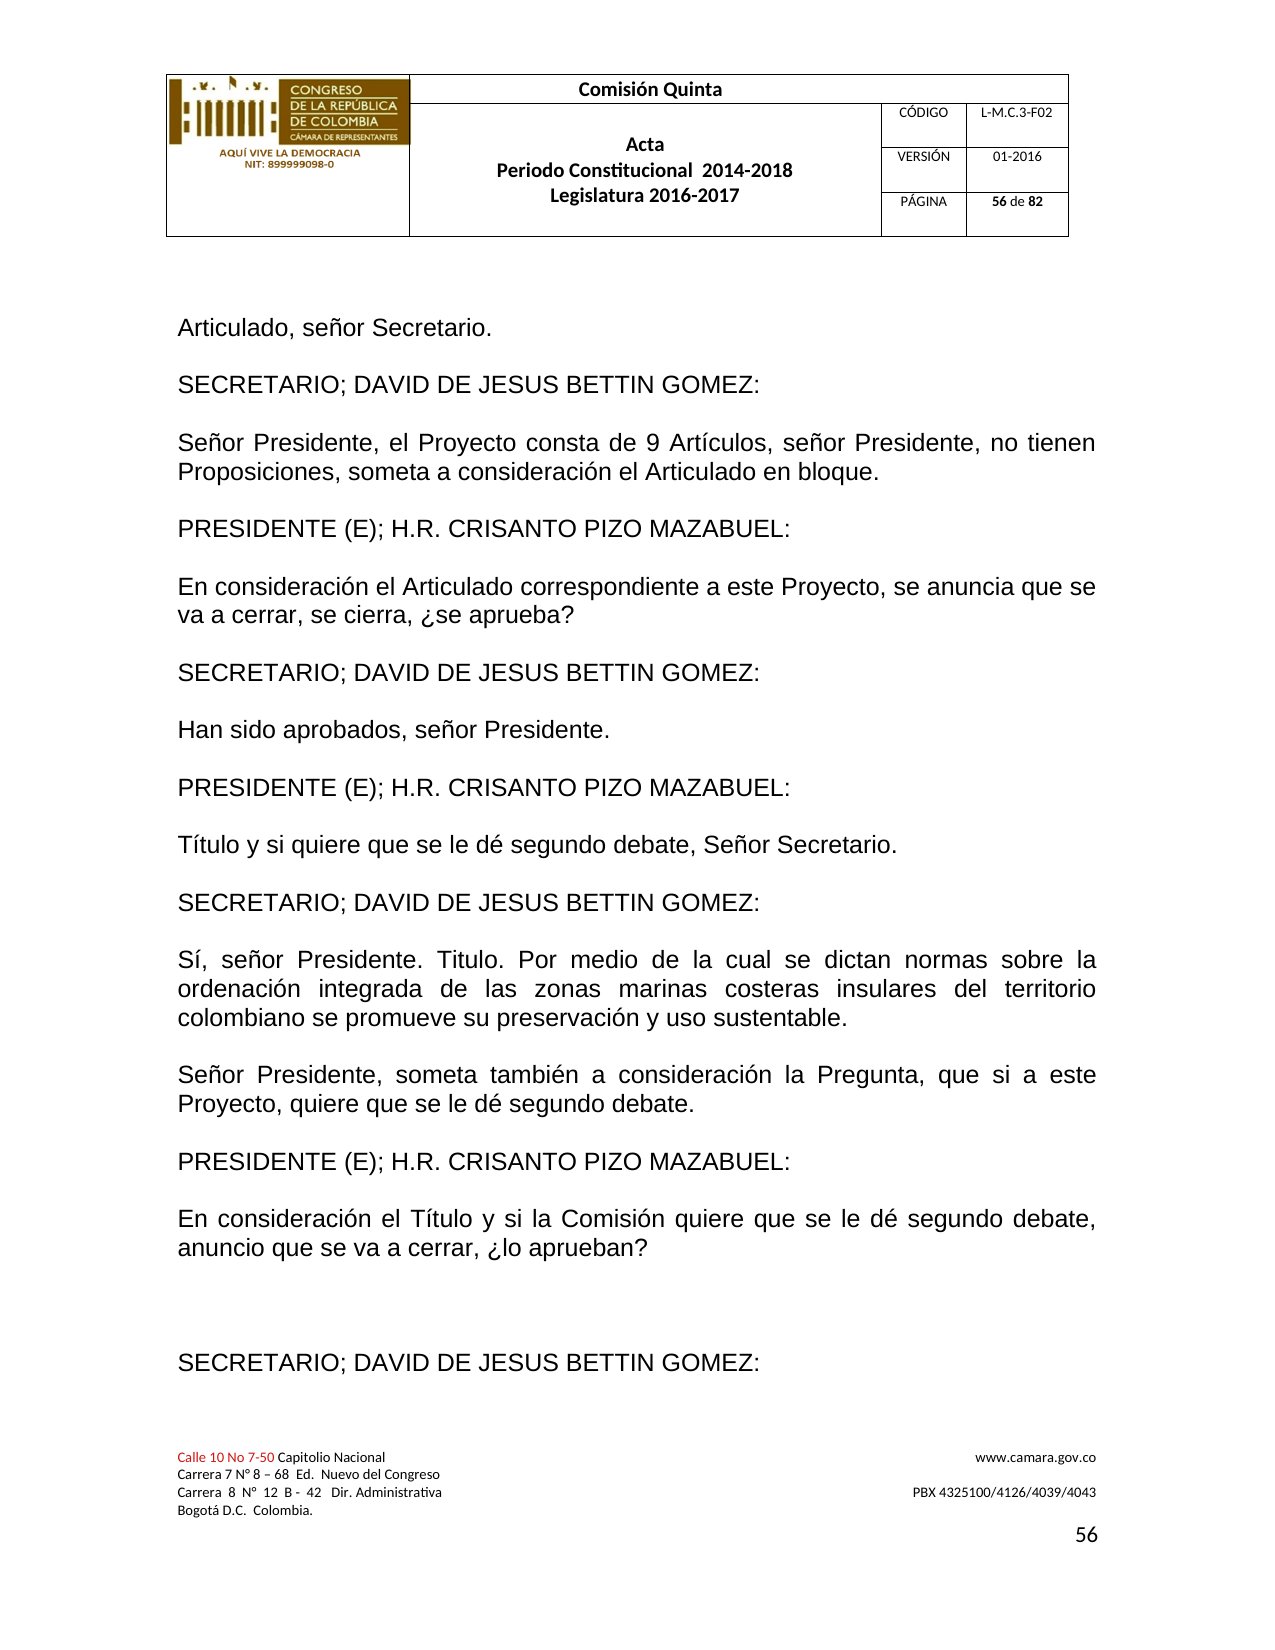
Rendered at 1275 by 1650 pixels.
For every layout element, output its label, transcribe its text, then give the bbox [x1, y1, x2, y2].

text SECRETARIO; DAVID DE JESUS BETTIN GOMEZ: [177, 888, 1098, 917]
text Sí, señor Presidente. Titulo. Por medio de la cual se dictan normas sobre la ordenación integrada de las zonas marinas costeras insulares del territorio colombiano se promueve su preservación y uso sustentable. [177, 945, 1098, 1032]
text Articulado, señor Secretario. [177, 313, 1098, 342]
text SECRETARIO; DAVID DE JESUS BETTIN GOMEZ: [177, 370, 1098, 399]
text Señor Presidente, el Proyecto consta de 9 Artículos, señor Presidente, no tienen Proposiciones, someta a consideración el Articulado en bloque. [177, 428, 1098, 485]
text Título y si quiere que se le dé segundo debate, Señor Secretario. [177, 830, 1098, 859]
text PRESIDENTE (E); H.R. CRISANTO PIZO MAZABUEL: [177, 514, 1098, 543]
text SECRETARIO; DAVID DE JESUS BETTIN GOMEZ: [177, 658, 1098, 687]
text PRESIDENTE (E); H.R. CRISANTO PIZO MAZABUEL: [177, 1147, 1098, 1175]
text Señor Presidente, someta también a consideración la Pregunta, que si a este Proyecto, quiere que se le dé segundo debate. [177, 1060, 1098, 1118]
text En consideración el Título y si la Comisión quiere que se le dé segundo debate, anuncio que se va a cerrar, ¿lo aprueban? [177, 1204, 1098, 1262]
text SECRETARIO; DAVID DE JESUS BETTIN GOMEZ: [177, 1348, 1098, 1377]
text PRESIDENTE (E); H.R. CRISANTO PIZO MAZABUEL: [177, 773, 1098, 802]
text En consideración el Articulado correspondiente a este Proyecto, se anuncia que se va a cerrar, se cierra, ¿se aprueba? [177, 572, 1098, 629]
text Han sido aprobados, señor Presidente. [177, 715, 1098, 744]
picture [168, 75, 409, 171]
